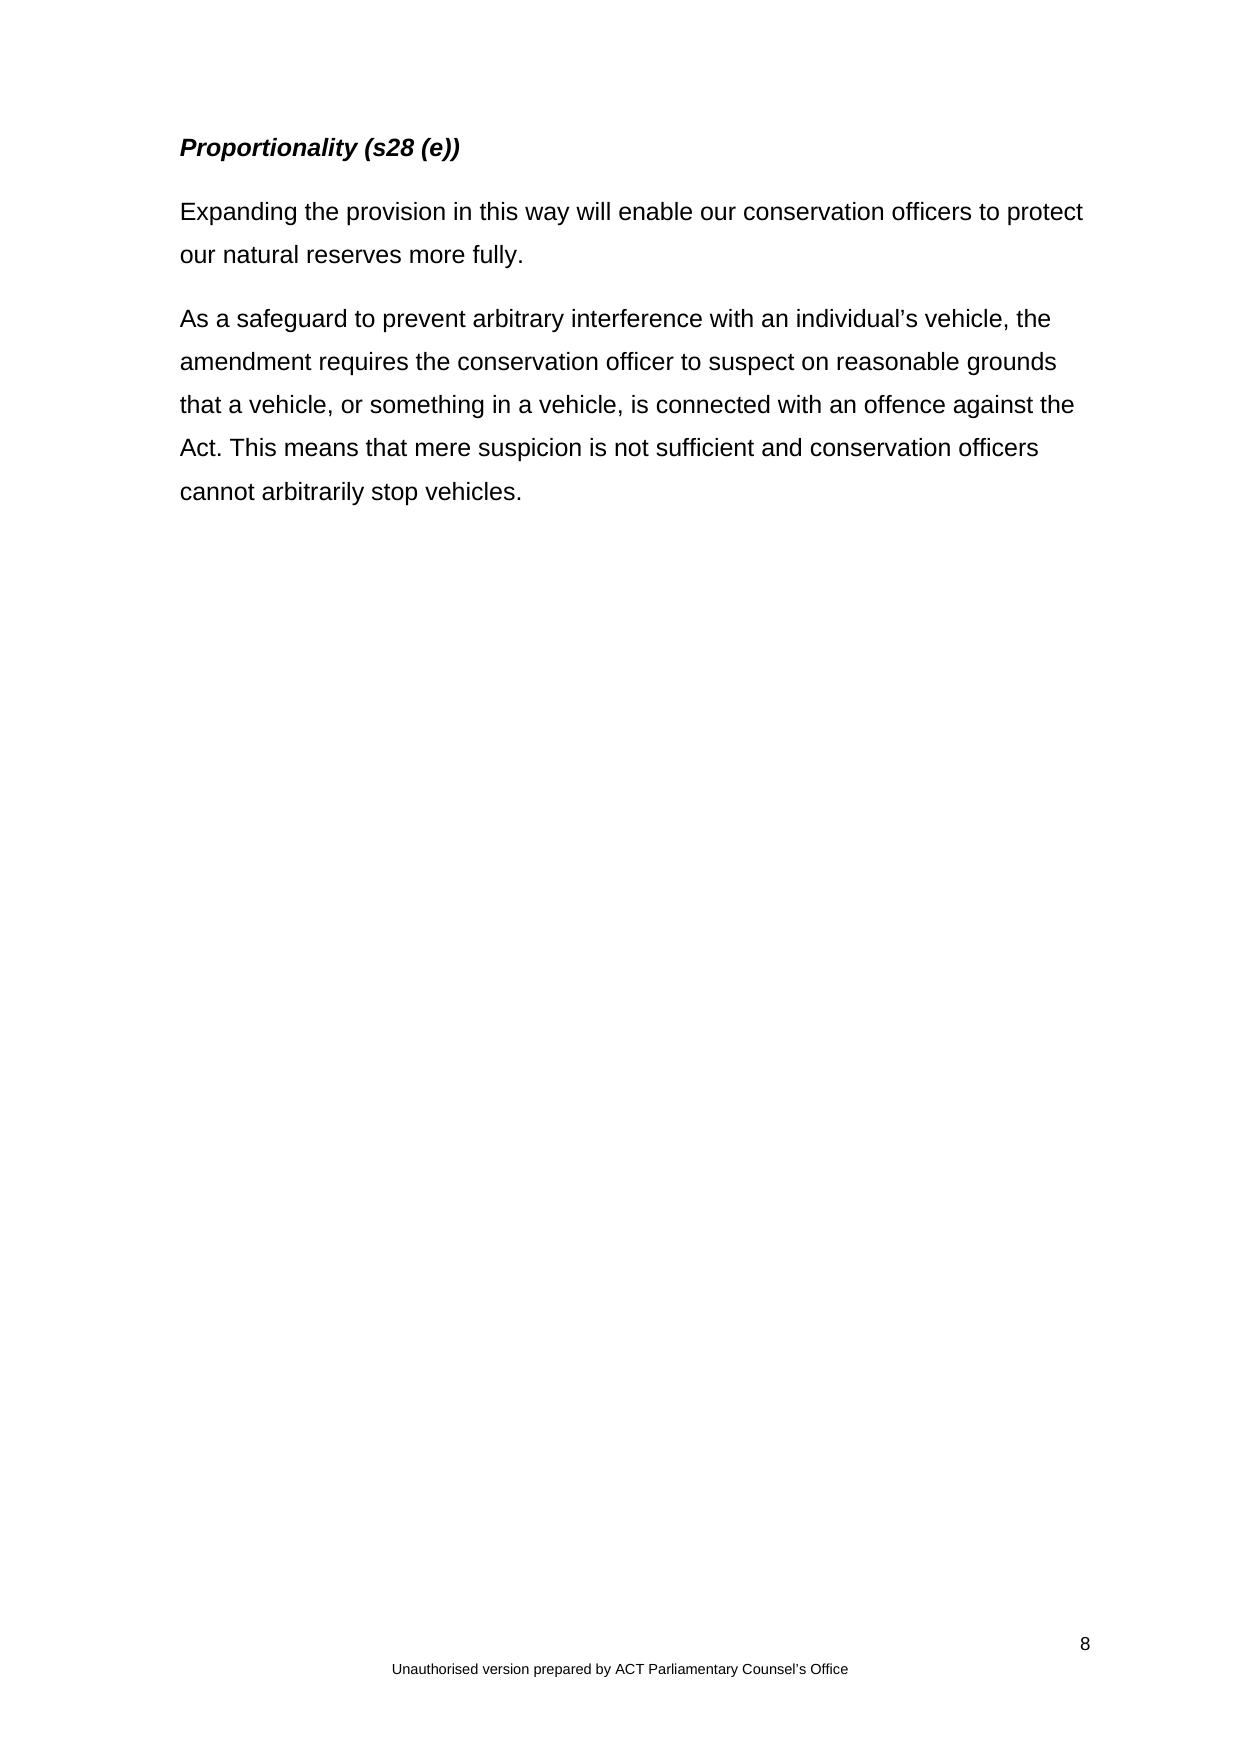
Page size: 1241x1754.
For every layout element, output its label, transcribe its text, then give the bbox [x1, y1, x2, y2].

text As a safeguard to prevent arbitrary interference with an individual’s vehicle, the amendment requires the conservation officer to suspect on reasonable grounds that a vehicle, or something in a vehicle, is connected with an offence against the Act. This means that mere suspicion is not sufficient and conservation officers cannot arbitrarily stop vehicles. [179, 304, 1090, 505]
text Expanding the provision in this way will enable our conservation officers to protect our natural reserves more fully. [179, 197, 1090, 269]
text Proportionality (s28 (e)) [179, 133, 1090, 162]
